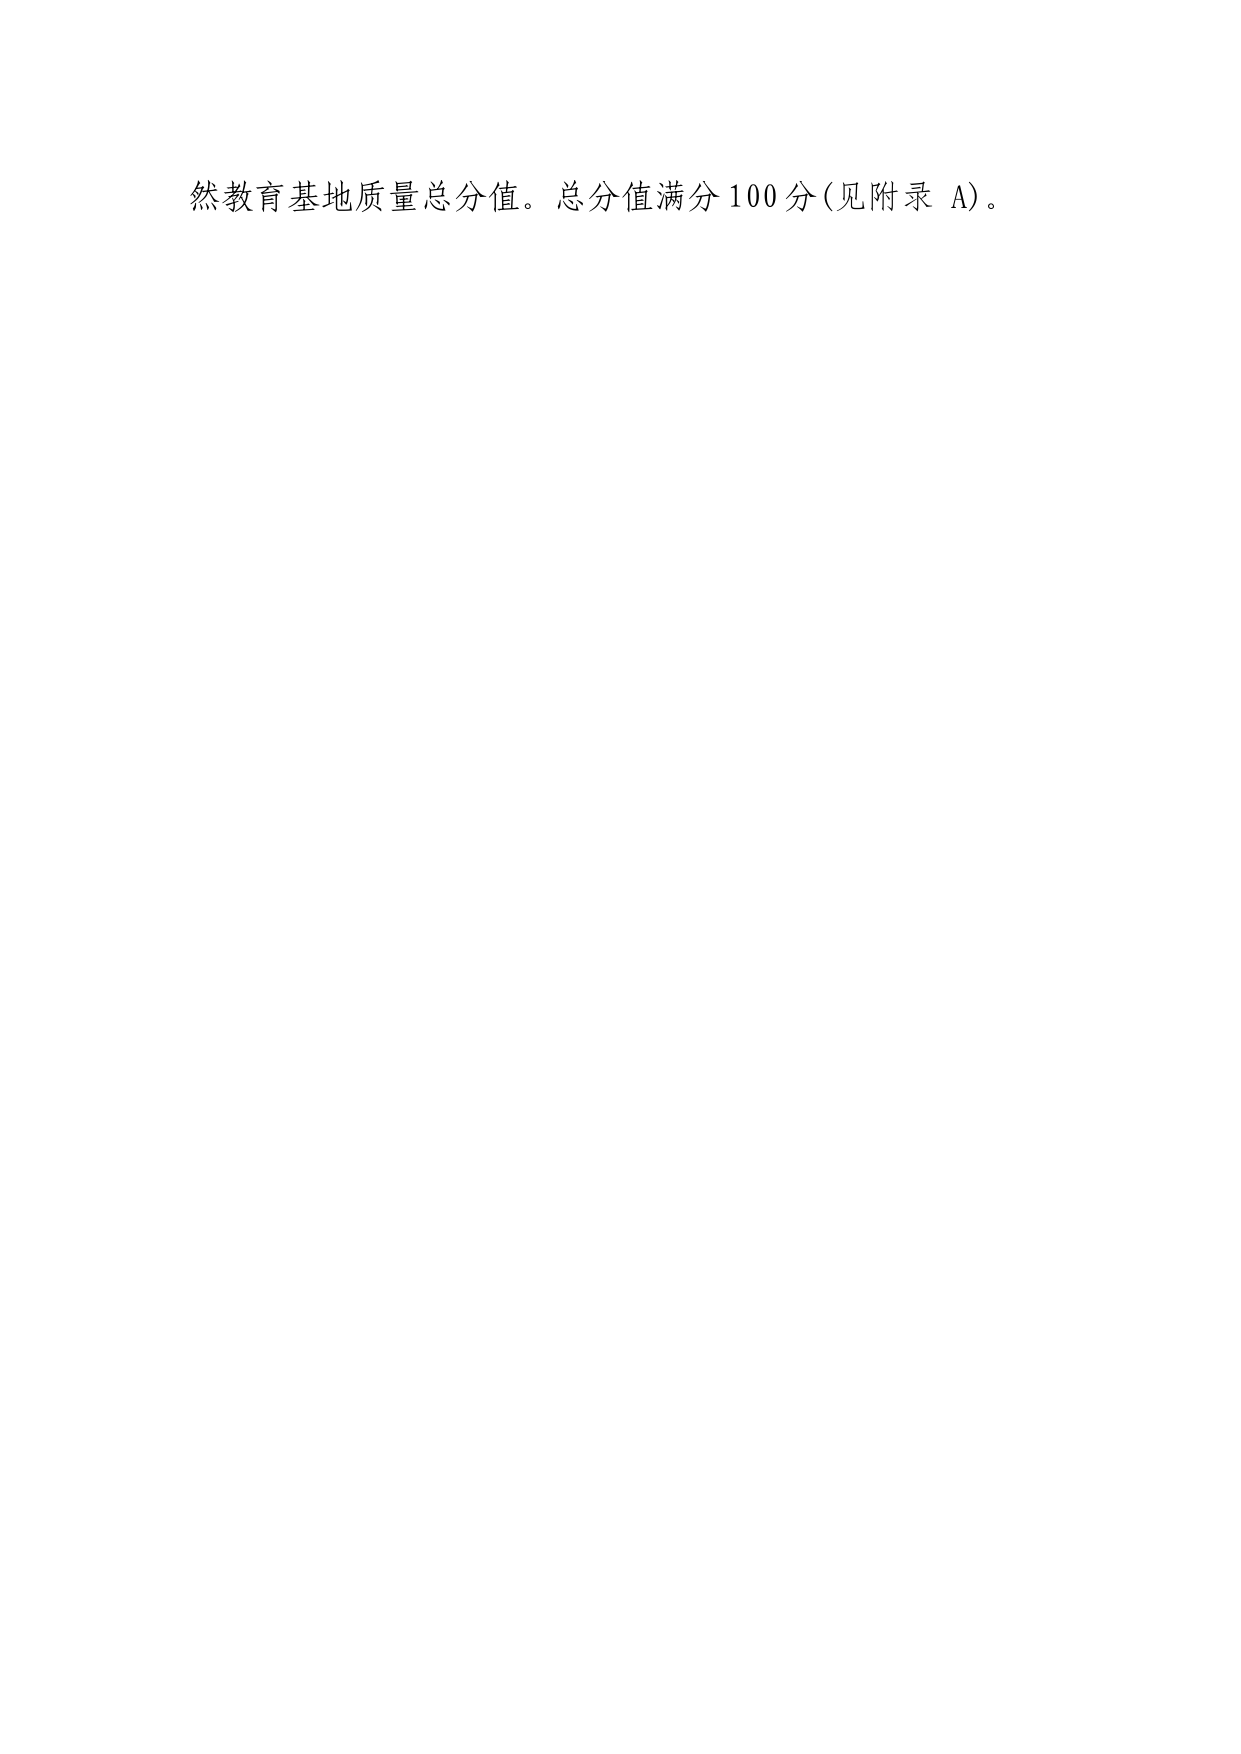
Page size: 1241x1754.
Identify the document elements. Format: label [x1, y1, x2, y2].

list [187, 162, 1053, 227]
